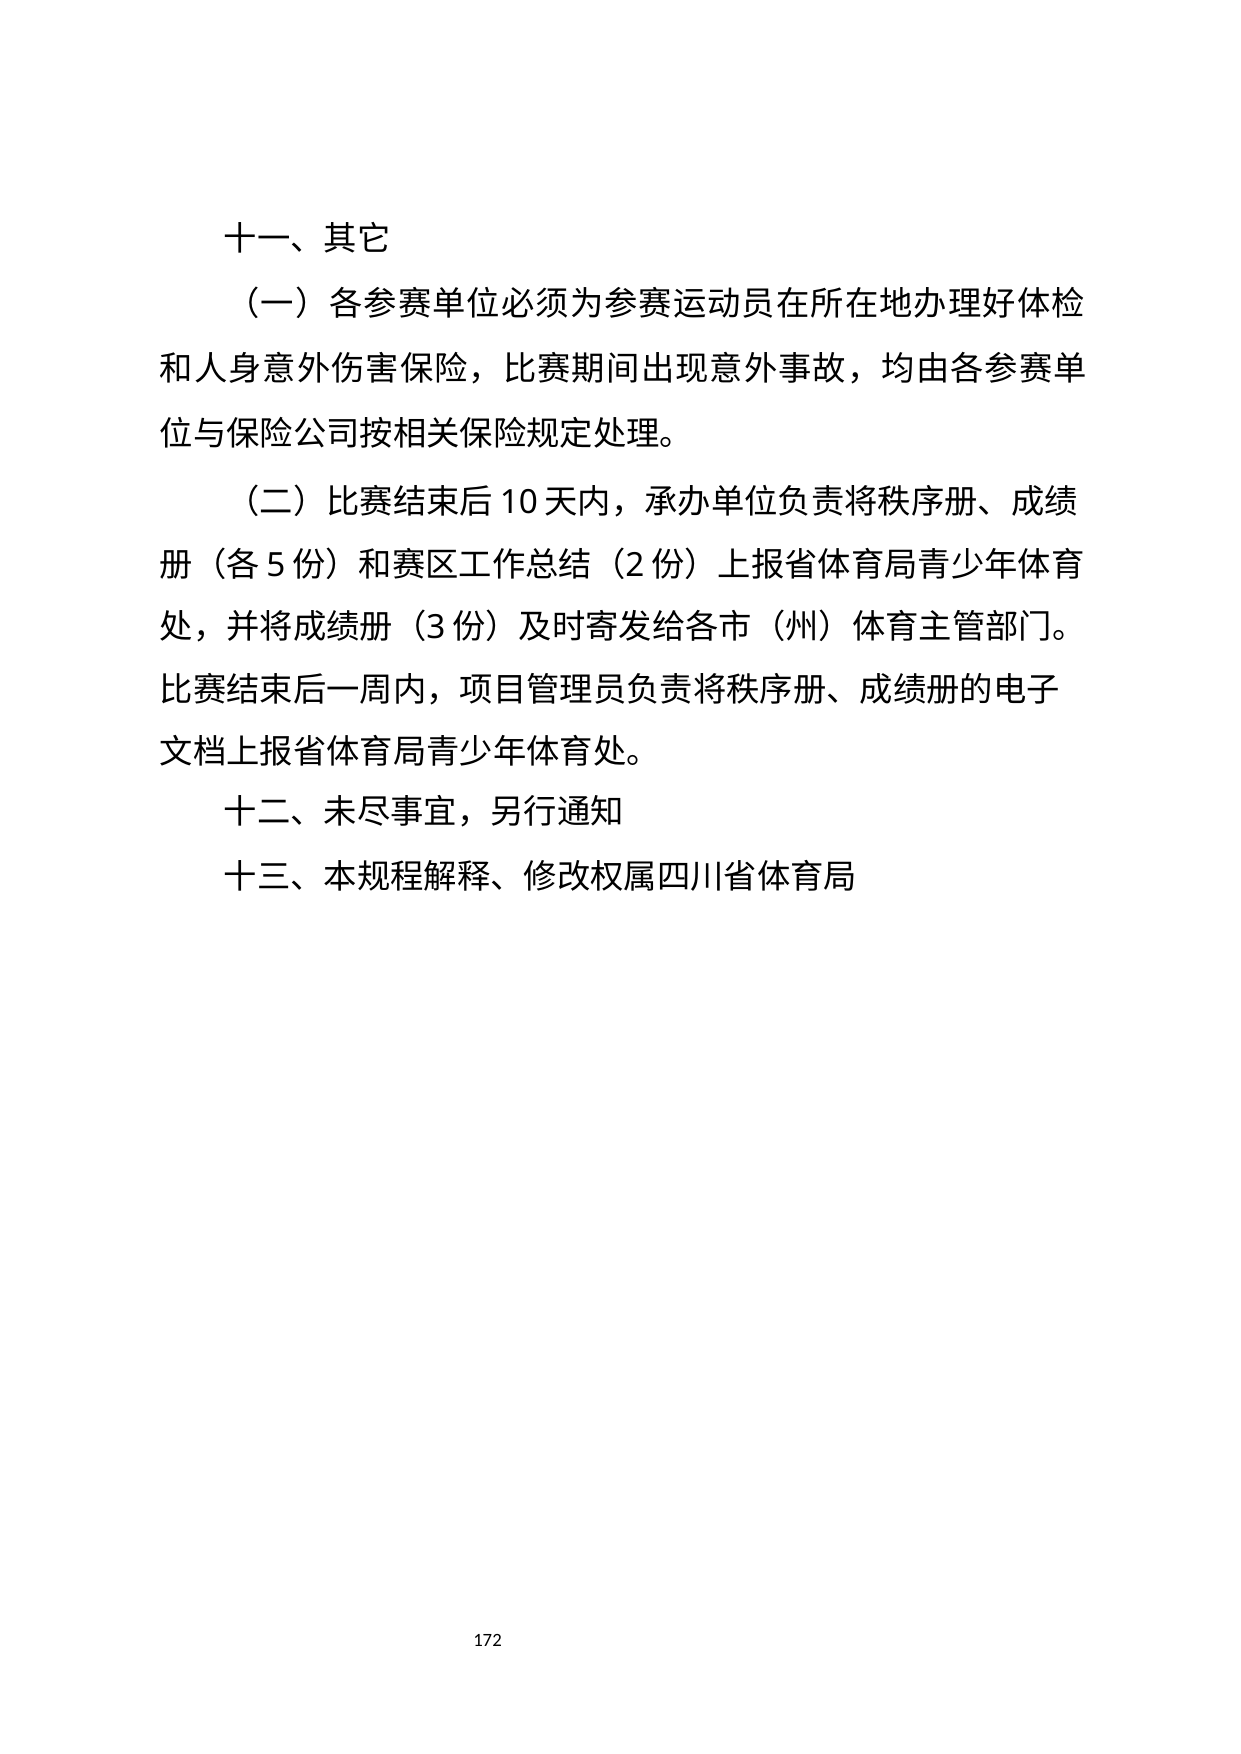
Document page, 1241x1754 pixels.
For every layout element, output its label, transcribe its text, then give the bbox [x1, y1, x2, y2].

text 十三、本规程解释、修改权属四川省体育局 [159, 841, 1087, 906]
text （二）比赛结束后10天内，承办单位负责将秩序册、成绩册（各5份）和赛区工作总结（2份）上报省体育局青少年体育处，并将成绩册（3份）及时寄发给各市（州）体育主管部门。比赛结束后一周内，项目管理员负责将秩序册、成绩册的电子文档上报省体育局青少年体育处。 [159, 464, 1087, 776]
text 十二、未尽事宜，另行通知 [159, 776, 1087, 841]
text （一）各参赛单位必须为参赛运动员在所在地办理好体检和人身意外伤害保险，比赛期间出现意外事故，均由各参赛单位与保险公司按相关保险规定处理。 [159, 269, 1087, 464]
text 十一、其它 [159, 204, 1087, 269]
